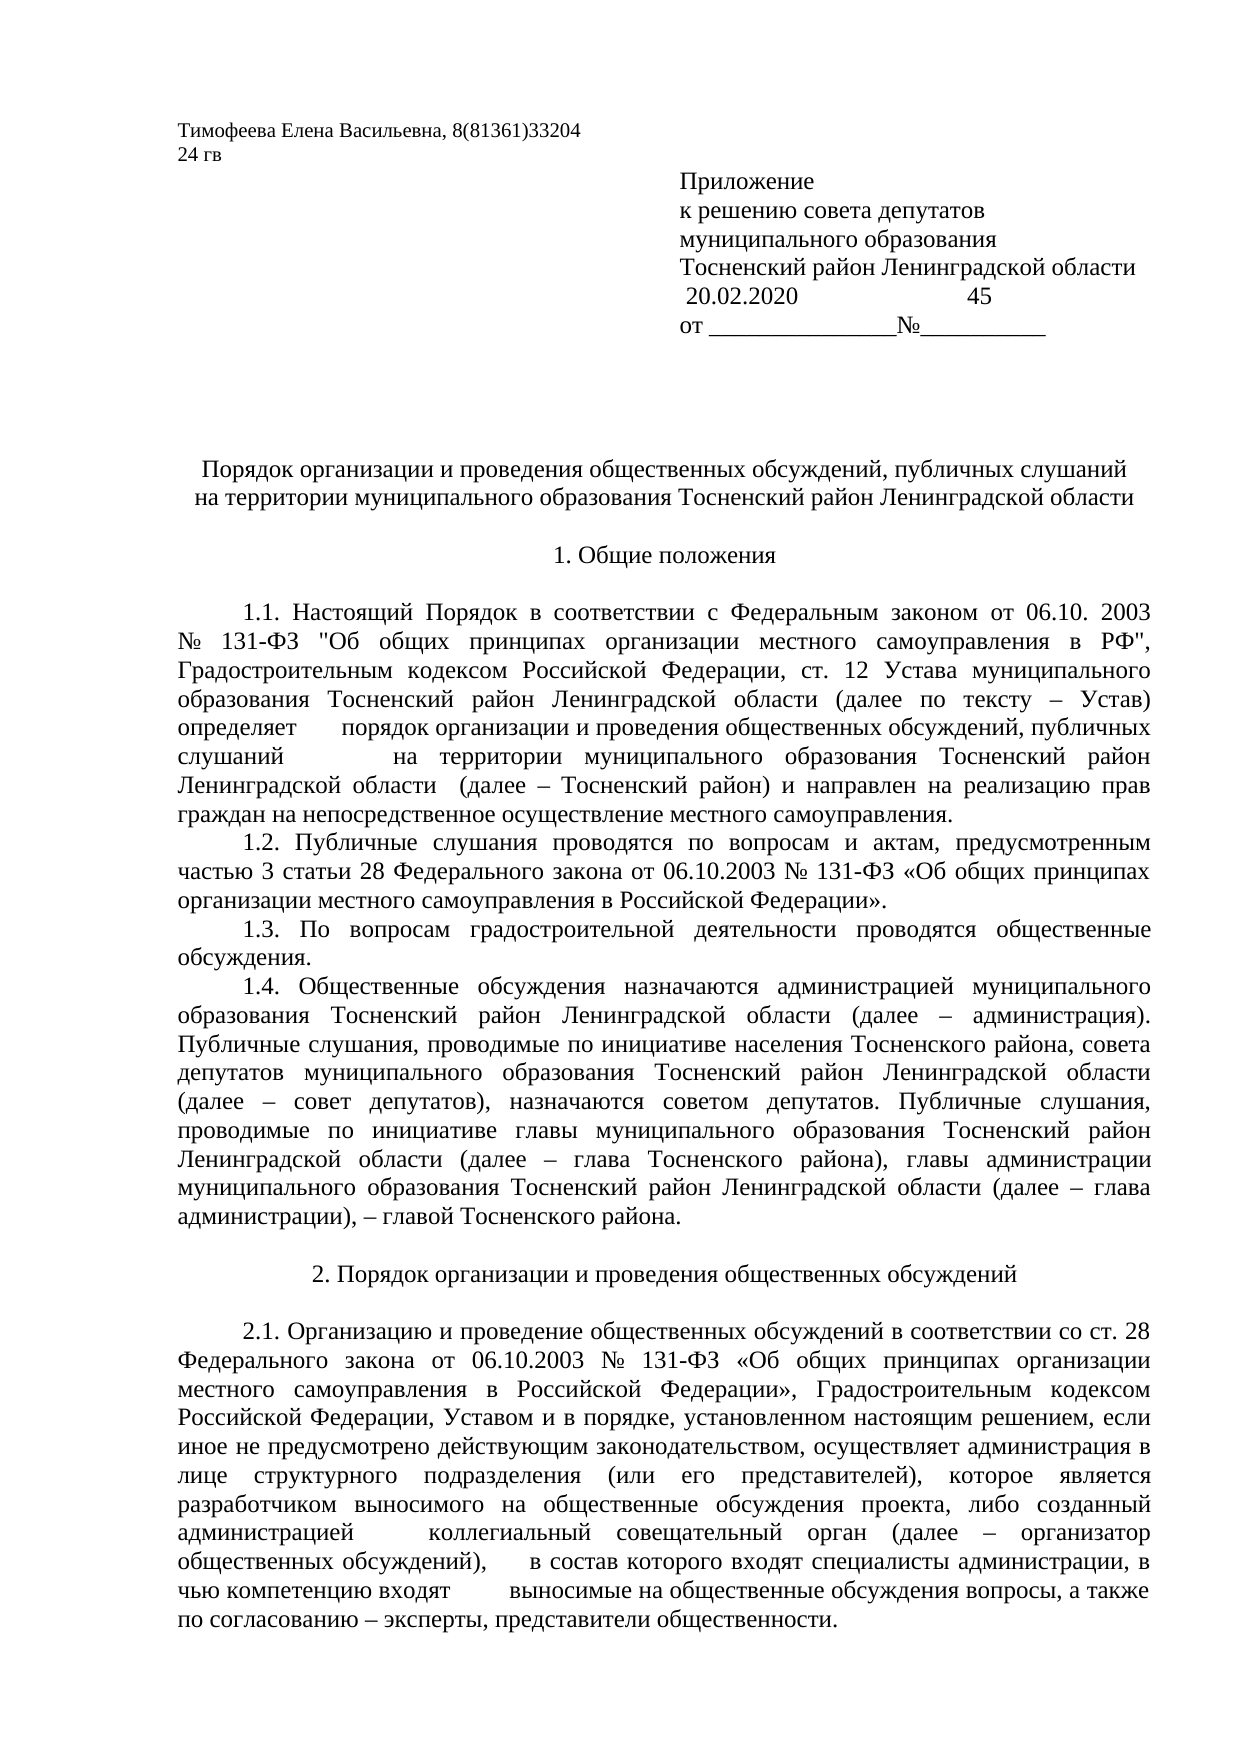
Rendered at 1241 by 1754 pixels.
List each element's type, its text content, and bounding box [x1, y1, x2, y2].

text 1.1. Настоящий Порядок в соответствии с Федеральным законом от 06.10. 2003 № 131-ФЗ "Об общих принципах организации местного самоуправления в РФ", Градостроительным кодексом Российской Федерации, ст. 12 Устава муниципального образования Тосненский район Ленинградской области (далее по тексту – Устав) определяет порядок организации и проведения общественных обсуждений, публичных слушаний на территории муниципального образования Тосненский район Ленинградской области (далее – Тосненский район) и направлен на реализацию прав граждан на непосредственное осуществление местного самоуправления. [177, 597, 1152, 827]
text 2. Порядок организации и проведения общественных обсуждений [177, 1259, 1152, 1287]
text 20.02.2020 45 [679, 281, 1152, 310]
text 24 гв [177, 142, 1152, 166]
text Тимофеева Елена Васильевна, 8(81361)33204 [177, 118, 1152, 142]
text Тосненский район Ленинградской области [679, 252, 1152, 281]
text 1.4. Общественные обсуждения назначаются администрацией муниципального образования Тосненский район Ленинградской области (далее – администрация). Публичные слушания, проводимые по инициативе населения Тосненского района, совета депутатов муниципального образования Тосненский район Ленинградской области (далее – совет депутатов), назначаются советом депутатов. Публичные слушания, проводимые по инициативе главы муниципального образования Тосненский район Ленинградской области (далее – глава Тосненского района), главы администрации муниципального образования Тосненский район Ленинградской области (далее – глава администрации), – главой Тосненского района. [177, 971, 1152, 1230]
text Порядок организации и проведения общественных обсуждений, публичных слушаний [177, 454, 1152, 482]
text на территории муниципального образования Тосненский район Ленинградской области [177, 482, 1152, 511]
text 1. Общие положения [177, 540, 1152, 569]
text от _______________№__________ [679, 310, 1152, 339]
text к решению совета депутатов [679, 195, 1152, 224]
text муниципального образования [679, 224, 1152, 252]
text Приложение [679, 166, 1152, 195]
text 2.1. Организацию и проведение общественных обсуждений в соответствии со ст. 28 Федерального закона от 06.10.2003 № 131-ФЗ «Об общих принципах организации местного самоуправления в Российской Федерации», Градостроительным кодексом Российской Федерации, Уставом и в порядке, установленном настоящим решением, если иное не предусмотрено действующим законодательством, осуществляет администрация в лице структурного подразделения (или его представителей), которое является разработчиком выносимого на общественные обсуждения проекта, либо созданный администрацией коллегиальный совещательный орган (далее – организатор общественных обсуждений), в состав которого входят специалисты администрации, в чью компетенцию входят выносимые на общественные обсуждения вопросы, а также по согласованию – эксперты, представители общественности. [177, 1316, 1152, 1632]
text 1.3. По вопросам градостроительной деятельности проводятся общественные обсуждения. [177, 914, 1152, 971]
text 1.2. Публичные слушания проводятся по вопросам и актам, предусмотренным частью 3 статьи 28 Федерального закона от 06.10.2003 № 131-ФЗ «Об общих принципах организации местного самоуправления в Российской Федерации». [177, 827, 1152, 914]
